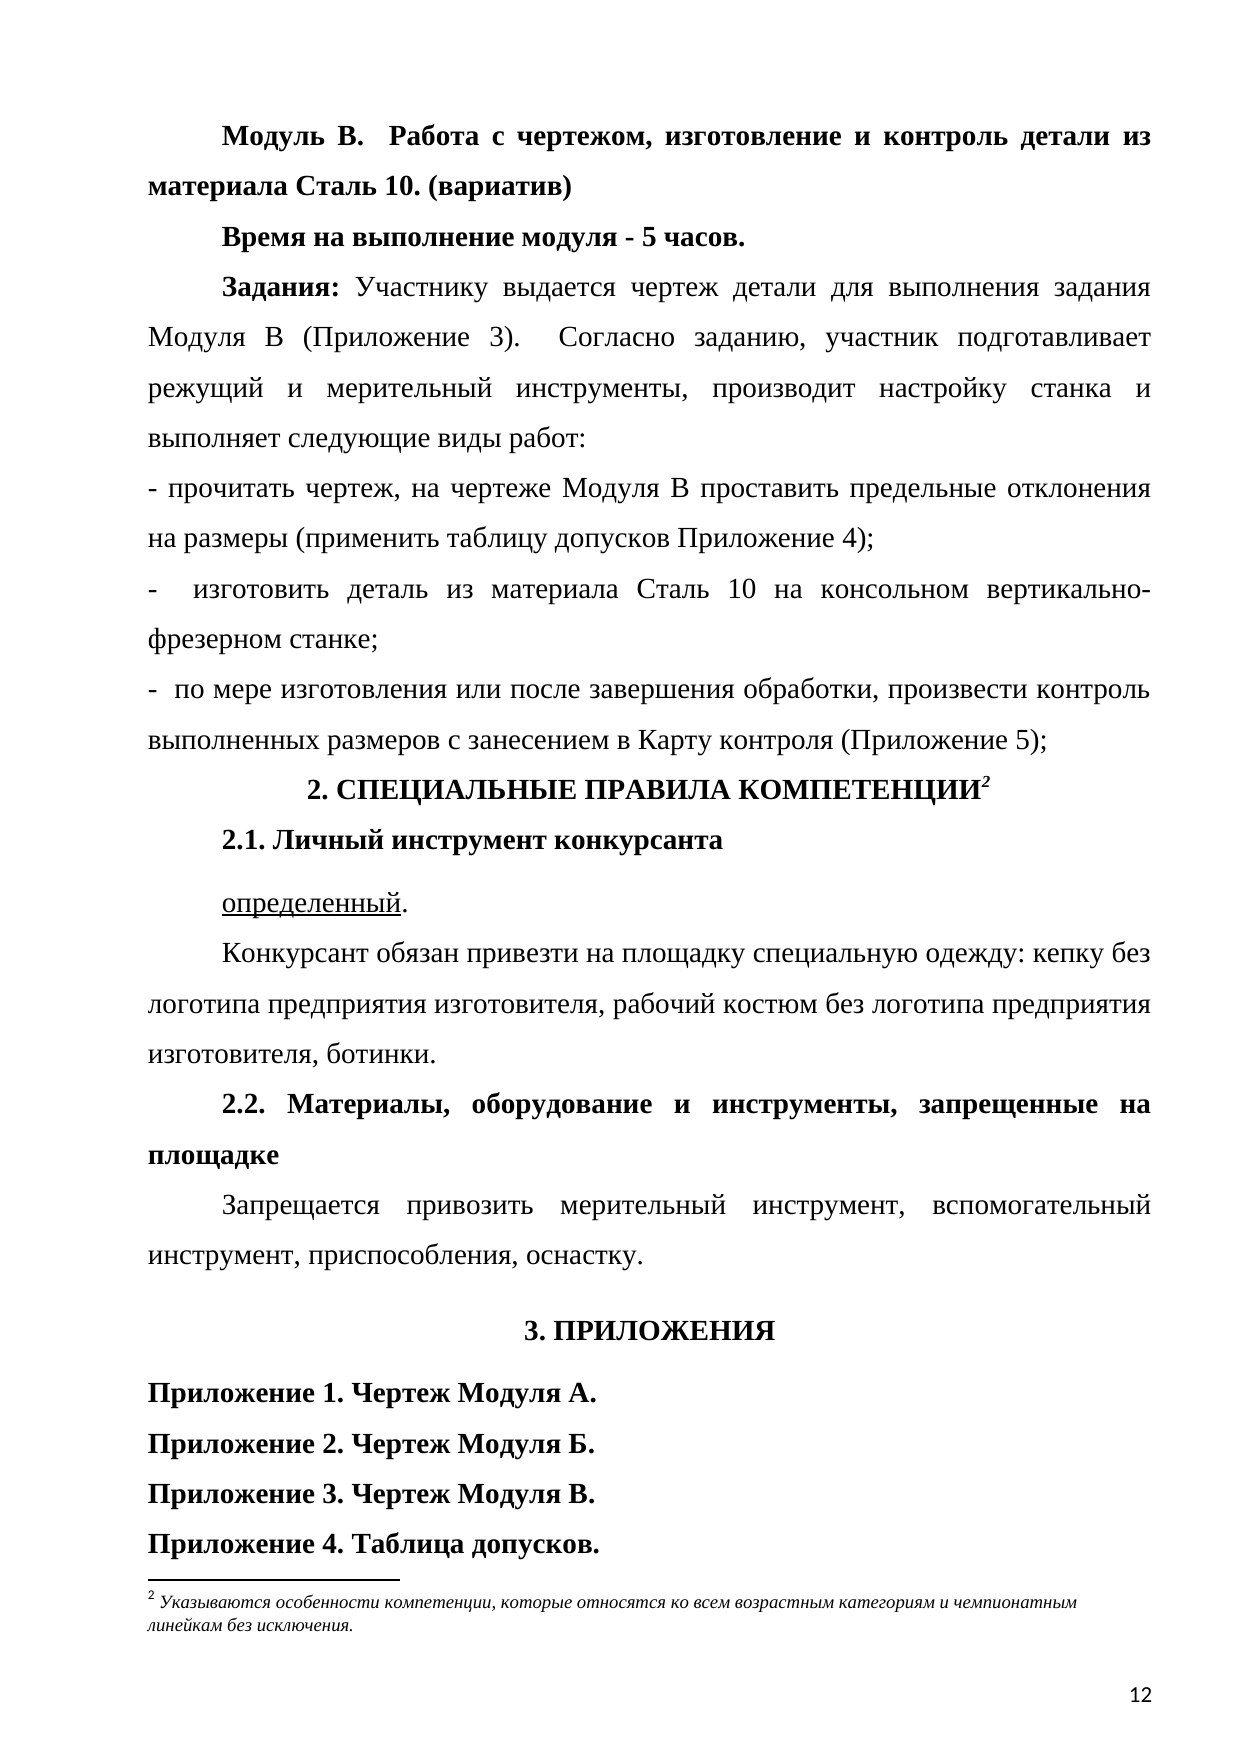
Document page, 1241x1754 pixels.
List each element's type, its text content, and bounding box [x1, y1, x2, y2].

text Приложение 4. Таблица допусков. [148, 1527, 1152, 1560]
text 2.1. Личный инструмент конкурсанта [148, 822, 1152, 856]
text - по мере изготовления или после завершения обработки, произвести контроль выполненных размеров с занесением в Карту контроля (Приложение 5); [148, 672, 1152, 755]
text - прочитать чертеж, на чертеже Модуля В проставить предельные отклонения на размеры (применить таблицу допусков Приложение 4); [148, 470, 1152, 554]
text Приложение 2. Чертеж Модуля Б. [148, 1426, 1152, 1459]
text Приложение 1. Чертеж Модуля А. [148, 1376, 1152, 1409]
text - изготовить деталь из материала Сталь 10 на консольном вертикально-фрезерном станке; [148, 571, 1152, 655]
text 3. Приложения [148, 1313, 1152, 1346]
text 2.2. Материалы, оборудование и инструменты, запрещенные на площадке [148, 1087, 1152, 1170]
text Приложение 3. Чертеж Модуля В. [148, 1476, 1152, 1510]
text Запрещается привозить мерительный инструмент, вспомогательный инструмент, приспособления, оснастку. [148, 1187, 1152, 1271]
text 2. СПЕЦИАЛЬНЫЕ ПРАВИЛА КОМПЕТЕНЦИИ [148, 772, 1152, 806]
text Конкурсант обязан привезти на площадку специальную одежду: кепку без логотипа предприятия изготовителя, рабочий костюм без логотипа предприятия изготовителя, ботинки. [148, 936, 1152, 1070]
text Время на выполнение модуля - 5 часов. [148, 219, 1152, 252]
text определенный. [148, 885, 1152, 919]
text Задания: Участнику выдается чертеж детали для выполнения задания Модуля В (Приложение 3). Согласно заданию, участник подготавливает режущий и мерительный инструменты, производит настройку станка и выполняет следующие виды работ: [148, 269, 1152, 453]
text Модуль В. Работа с чертежом, изготовление и контроль детали из материала Сталь 10. (вариатив) [148, 118, 1152, 202]
